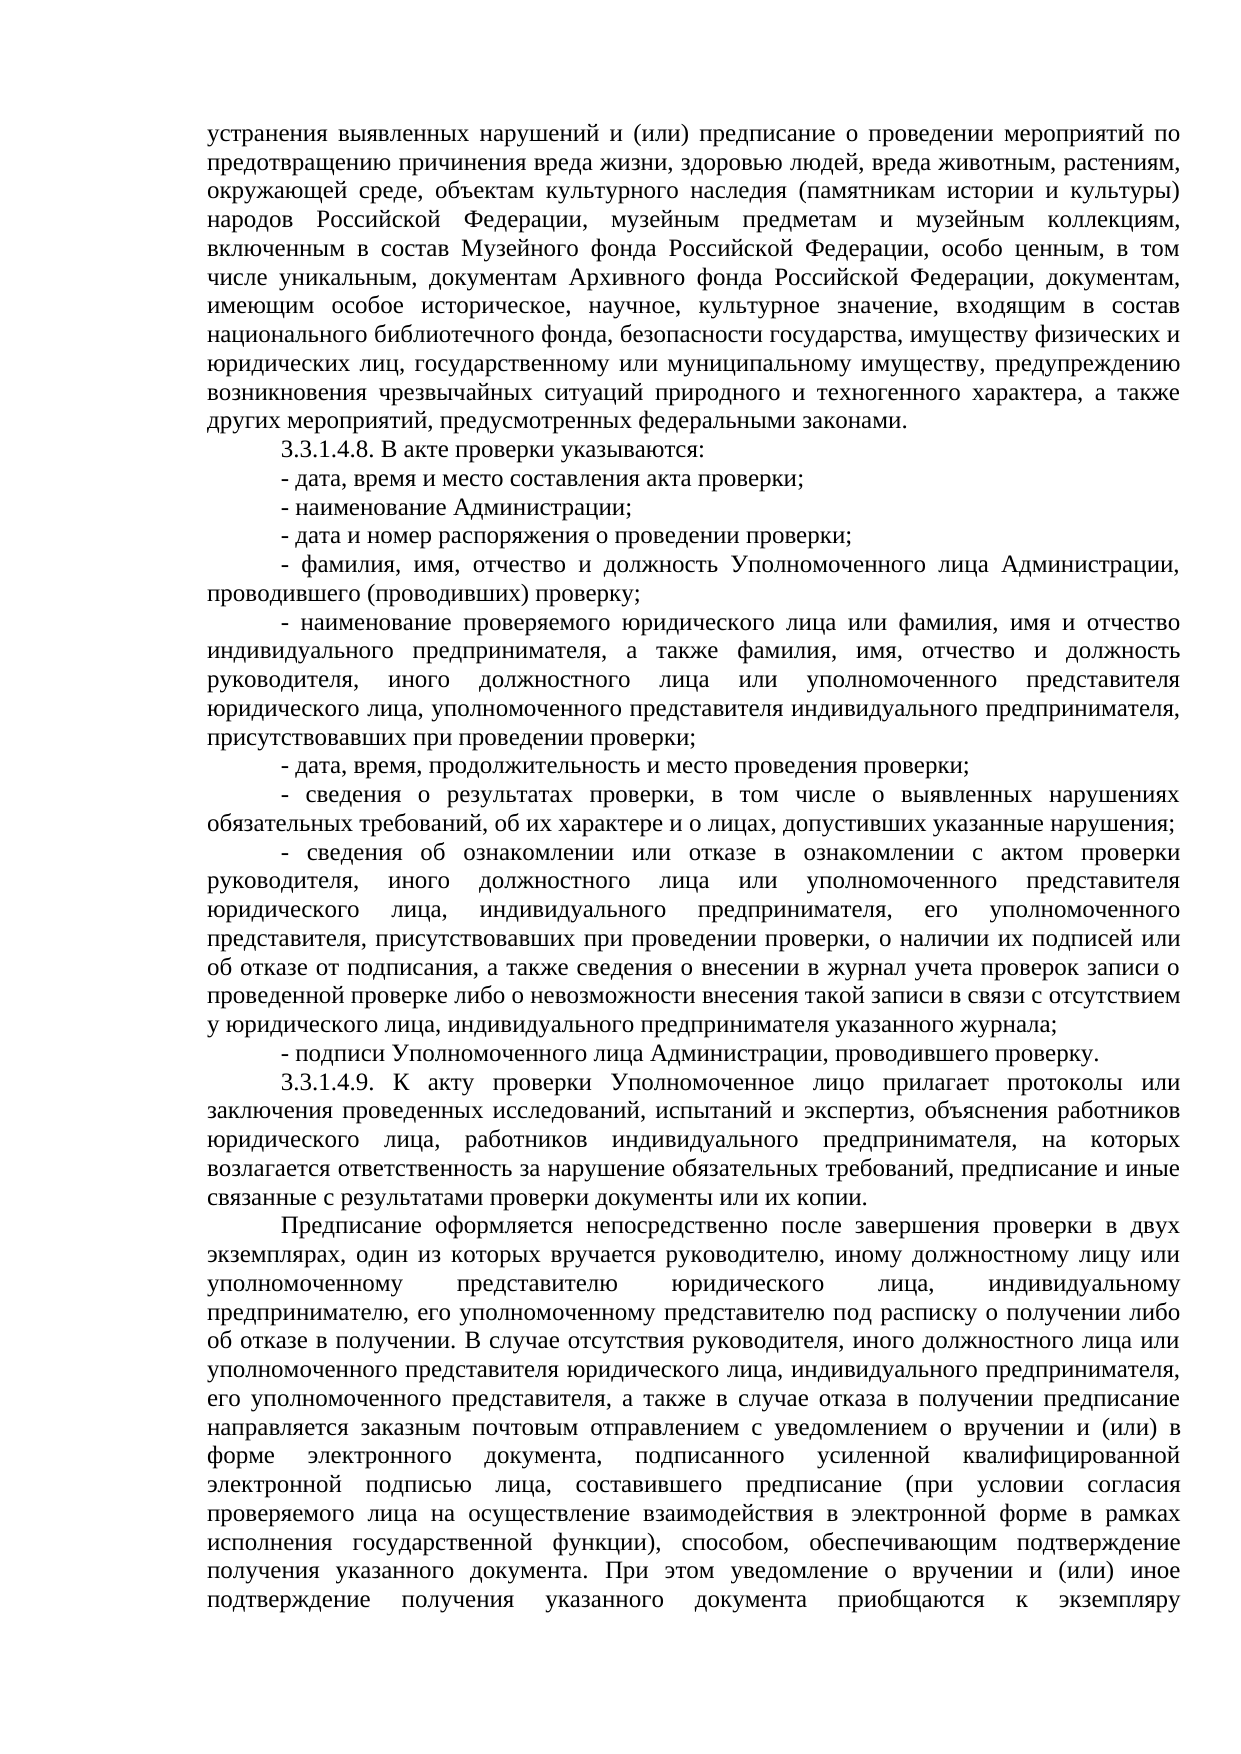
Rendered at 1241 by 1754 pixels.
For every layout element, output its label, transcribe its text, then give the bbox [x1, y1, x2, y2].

text - наименование проверяемого юридического лица или фамилия, имя и отчество индивидуального предпринимателя, а также фамилия, имя, отчество и должность руководителя, иного должностного лица или уполномоченного представителя юридического лица, уполномоченного представителя индивидуального предпринимателя, присутствовавших при проведении проверки; [207, 607, 1181, 751]
text - дата, время, продолжительность и место проведения проверки; [207, 751, 1181, 779]
text 3.3.1.4.8. В акте проверки указываются: [207, 434, 1181, 463]
text - сведения об ознакомлении или отказе в ознакомлении с актом проверки руководителя, иного должностного лица или уполномоченного представителя юридического лица, индивидуального предпринимателя, его уполномоченного представителя, присутствовавших при проведении проверки, о наличии их подписей или об отказе от подписания, а также сведения о внесении в журнал учета проверок записи о проведенной проверке либо о невозможности внесения такой записи в связи с отсутствием у юридического лица, индивидуального предпринимателя указанного журнала; [207, 837, 1181, 1038]
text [207, 118, 1181, 434]
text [207, 1211, 1181, 1613]
text - подписи Уполномоченного лица Администрации, проводившего проверку. [207, 1038, 1181, 1067]
text 3.3.1.4.9. К акту проверки Уполномоченное лицо прилагает протоколы или заключения проведенных исследований, испытаний и экспертиз, объяснения работников юридического лица, работников индивидуального предпринимателя, на которых возлагается ответственность за нарушение обязательных требований, предписание и иные связанные с результатами проверки документы или их копии. [207, 1067, 1181, 1211]
text - сведения о результатах проверки, в том числе о выявленных нарушениях обязательных требований, об их характере и о лицах, допустивших указанные нарушения; [207, 779, 1181, 837]
text - фамилия, имя, отчество и должность Уполномоченного лица Администрации, проводившего (проводивших) проверку; [207, 549, 1181, 607]
text - дата, время и место составления акта проверки; [207, 463, 1181, 492]
text - дата и номер распоряжения о проведении проверки; [207, 521, 1181, 549]
text - наименование Администрации; [207, 492, 1181, 521]
